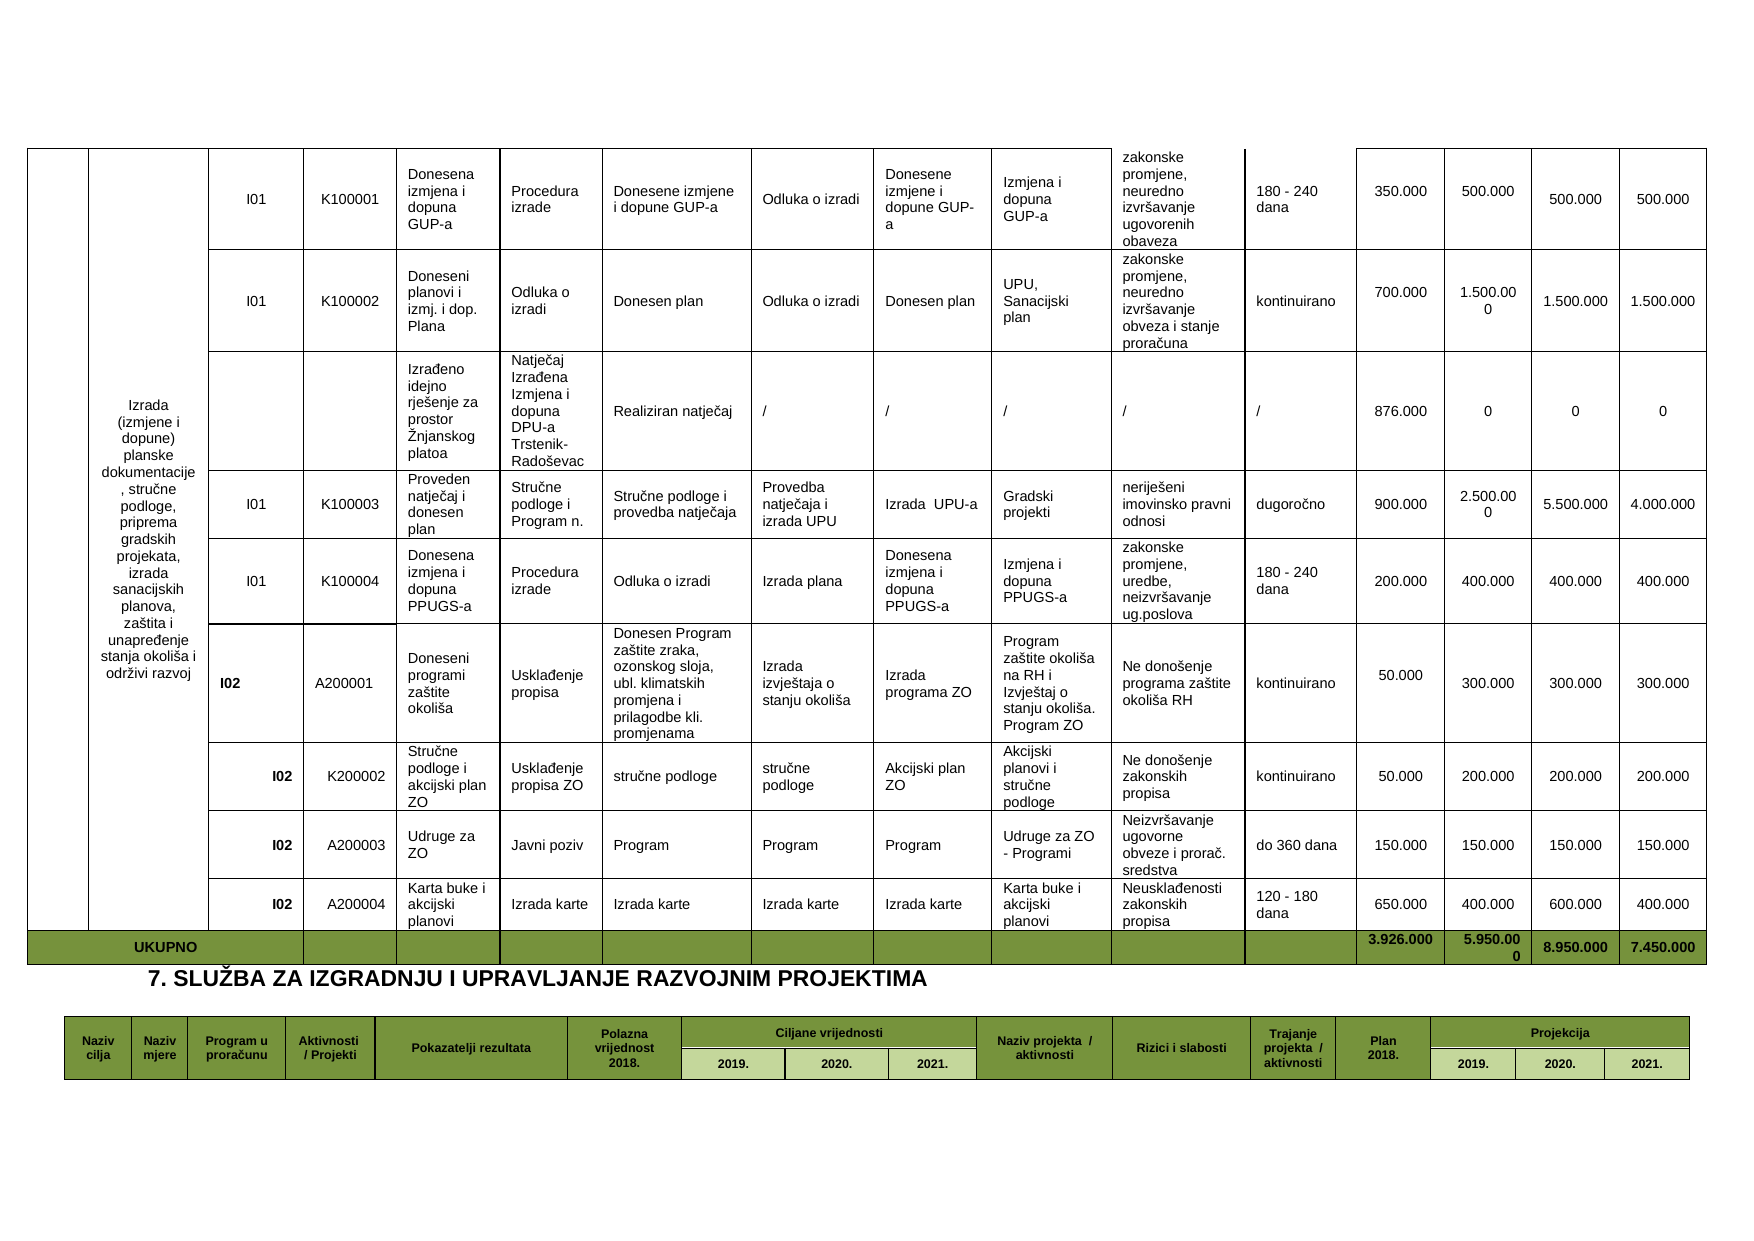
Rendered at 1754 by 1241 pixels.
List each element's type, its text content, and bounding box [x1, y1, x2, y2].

table_cell Ne donošenje zakonskih propisa [1112, 743, 1244, 810]
table_cell A200004 [304, 879, 396, 929]
table_cell I02 [209, 811, 303, 878]
table_cell 50.000 [1357, 624, 1444, 742]
table_cell / [992, 352, 1111, 469]
table_cell 200.000 [1620, 743, 1706, 810]
table_header Naziv cilja [65, 1017, 131, 1079]
table_cell Odluka o izradi [752, 149, 873, 249]
table_cell [397, 931, 499, 964]
table_cell [992, 931, 1111, 964]
table_cell Udruge za ZO [397, 811, 499, 878]
table_cell 0 [1445, 352, 1531, 469]
table_cell Izmjena i dopuna GUP-a [992, 149, 1111, 249]
table_cell Izrada karte [874, 879, 991, 929]
table_cell 400.000 [1620, 539, 1706, 622]
table_cell 500.000 [1620, 149, 1706, 249]
table_cell UPU, Sanacijski plan [992, 250, 1111, 351]
table_cell 900.000 [1357, 471, 1444, 538]
table_cell Donesen Program zaštite zraka, ozonskog sloja, ubl. klimatskih promjena i prilagodbe kli. promjenama [603, 624, 751, 742]
table_cell Donesene izmjene i dopune GUP-a [603, 149, 751, 249]
table_cell Stručne podloge i akcijski plan ZO [397, 743, 499, 810]
table_cell 200.000 [1532, 743, 1619, 810]
table_cell Odluka o izradi [501, 250, 602, 351]
table_cell 1.500.000 [1532, 250, 1619, 351]
table_cell K100004 [304, 539, 396, 622]
table_cell Doneseni programi zaštite okoliša [397, 624, 499, 742]
table_cell 7.450.000 [1620, 931, 1706, 964]
table_header Rizici i slabosti [1113, 1017, 1250, 1079]
table_cell 350.000 [1357, 149, 1444, 249]
table_cell K200002 [304, 743, 396, 810]
table_cell UKUPNO [28, 931, 303, 964]
table_cell Odluka o izradi [752, 250, 873, 351]
table_cell Program zaštite okoliša na RH i Izvještaj o stanju okoliša. Program ZO [992, 624, 1111, 742]
table_cell Izrađeno idejno rješenje za prostor Žnjanskog platoa [397, 352, 499, 469]
table_cell Usklađenje propisa ZO [501, 743, 602, 810]
table_cell 700.000 [1357, 250, 1444, 351]
table_cell Karta buke i akcijski planovi [992, 879, 1111, 929]
table_cell Procedura izrade [501, 149, 602, 249]
table_header Aktivnosti / Projekti [286, 1017, 374, 1079]
table_cell Stručne podloge i provedba natječaja [603, 471, 751, 538]
table_cell Izrada UPU-a [874, 471, 991, 538]
table_cell 150.000 [1620, 811, 1706, 878]
table_cell Odluka o izradi [603, 539, 751, 622]
table_header Projekcija [1431, 1017, 1689, 1047]
table_cell stručne podloge [752, 743, 873, 810]
table_header Trajanje projekta / aktivnosti [1251, 1017, 1335, 1079]
table_cell K100003 [304, 471, 396, 538]
table_cell [603, 931, 751, 964]
table_cell [501, 931, 602, 964]
table_cell 5.500.000 [1532, 471, 1619, 538]
table_cell dugoročno [1246, 471, 1356, 538]
table_cell Donesen plan [603, 250, 751, 351]
table_header Ciljane vrijednosti [682, 1017, 976, 1047]
table_cell 180 - 240 dana [1246, 148, 1356, 249]
table_header Naziv mjere [132, 1017, 187, 1079]
table_cell neriješeni imovinsko pravni odnosi [1112, 471, 1244, 538]
table_cell zakonske promjene, uredbe, neizvršavanje ug.poslova [1112, 539, 1244, 622]
table_cell 500.000 [1532, 149, 1619, 249]
table_cell 120 - 180 dana [1246, 879, 1356, 929]
table_cell 2.500.000 [1445, 471, 1531, 538]
table_cell Donesena izmjena i dopuna PPUGS-a [397, 539, 499, 622]
table_cell kontinuirano [1246, 743, 1356, 810]
table_cell kontinuirano [1246, 624, 1356, 742]
table_cell I01 [209, 250, 303, 351]
table_cell 2019. [1431, 1049, 1515, 1079]
table_cell 2020. [1516, 1049, 1604, 1079]
table_cell Karta buke i akcijski planovi [397, 879, 499, 929]
table_cell Izmjena i dopuna PPUGS-a [992, 539, 1111, 622]
table_cell 150.000 [1357, 811, 1444, 878]
table_cell 400.000 [1445, 539, 1531, 622]
table_cell A200001 [304, 625, 396, 742]
table_cell Javni poziv [501, 811, 602, 878]
table_cell 1.500.000 [1620, 250, 1706, 351]
table_cell Izrada karte [603, 879, 751, 929]
table_header Polazna vrijednost 2018. [568, 1017, 681, 1079]
table_cell 1.500.000 [1445, 250, 1531, 351]
table_cell I02 [209, 879, 303, 929]
table_cell K100001 [304, 149, 396, 249]
table_cell 180 - 240 dana [1246, 539, 1356, 622]
table_cell Realiziran natječaj [603, 352, 751, 469]
table_cell Neizvršavanje ugovorne obveze i prorač. sredstva [1112, 811, 1244, 878]
table_cell Izrada karte [501, 879, 602, 929]
table_cell 2019. [682, 1049, 784, 1079]
table_cell 0 [1620, 352, 1706, 469]
table_cell Donesena izmjena i dopuna GUP-a [397, 149, 499, 249]
table_cell I01 [209, 471, 303, 538]
table_cell Natječaj Izrađena Izmjena i dopuna DPU-a Trstenik-Radoševac [501, 352, 602, 469]
table_cell 300.000 [1620, 624, 1706, 742]
table_cell 650.000 [1357, 879, 1444, 929]
table_header Plan 2018. [1336, 1017, 1430, 1079]
table_header Program u proračunu [188, 1017, 285, 1079]
table_cell 400.000 [1620, 879, 1706, 929]
table_cell 2021. [889, 1049, 976, 1079]
table_cell A200003 [304, 811, 396, 878]
table_cell zakonske promjene, neuredno izvršavanje ugovorenih obaveza [1112, 148, 1245, 249]
table_cell [1112, 931, 1244, 964]
table_cell 5.950.000 [1445, 931, 1531, 964]
table_cell 876.000 [1357, 352, 1444, 469]
table_cell 50.000 [1357, 743, 1444, 810]
table_cell I02 [209, 625, 303, 742]
table_cell 150.000 [1445, 811, 1531, 878]
table_cell K100002 [304, 250, 396, 351]
table_cell Ne donošenje programa zaštite okoliša RH [1112, 624, 1244, 742]
table_cell Program [603, 811, 751, 878]
table_cell [1246, 931, 1356, 964]
table_cell Udruge za ZO - Programi [992, 811, 1111, 878]
table_cell I01 [209, 149, 303, 249]
table_cell 2020. [786, 1049, 888, 1079]
table_cell / [874, 352, 991, 469]
table_cell Donesena izmjena i dopuna PPUGS-a [874, 539, 991, 622]
table_cell 150.000 [1532, 811, 1619, 878]
table_cell Proveden natječaj i donesen plan [397, 471, 499, 538]
table_cell [304, 352, 396, 469]
table_cell [28, 149, 88, 929]
table_cell Izrada karte [752, 879, 873, 929]
table_cell / [1112, 352, 1244, 469]
table_cell [209, 352, 303, 469]
table_cell 600.000 [1532, 879, 1619, 929]
table_cell Akcijski planovi i stručne podloge [992, 743, 1111, 810]
table_cell Neusklađenosti zakonskih propisa [1112, 879, 1244, 929]
table_cell 400.000 [1445, 879, 1531, 929]
table_cell I01 [209, 539, 303, 622]
table_cell Donesen plan [874, 250, 991, 351]
text 7. SLUŽBA ZA IZGRADNJU I UPRAVLJANJE RAZVOJNIM PROJEKTIMA [148, 965, 1606, 992]
table_cell / [752, 352, 873, 469]
table_header Naziv projekta / aktivnosti [977, 1017, 1112, 1079]
table_cell / [1246, 352, 1356, 469]
table_cell [874, 931, 991, 964]
table_cell [752, 931, 873, 964]
table_cell Donesene izmjene i dopune GUP-a [874, 149, 991, 249]
table_cell 200.000 [1445, 743, 1531, 810]
table_cell kontinuirano [1246, 250, 1356, 351]
table_cell Doneseni planovi i izmj. i dop. Plana [397, 250, 499, 351]
table_cell Program [874, 811, 991, 878]
table_cell Stručne podloge i Program n. [501, 471, 602, 538]
table_cell 0 [1532, 352, 1619, 469]
table_cell 4.000.000 [1620, 471, 1706, 538]
table_cell 200.000 [1357, 539, 1444, 622]
table_cell 2021. [1605, 1049, 1689, 1079]
table_cell Izrada (izmjene i dopune) planske dokumentacije, stručne podloge, priprema gradskih projekata, izrada sanacijskih planova, zaštita i unapređenje stanja okoliša i održivi razvoj [89, 149, 208, 929]
table_cell 400.000 [1532, 539, 1619, 622]
table_cell 8.950.000 [1532, 931, 1619, 964]
table_cell I02 [209, 743, 303, 810]
table_cell Akcijski plan ZO [874, 743, 991, 810]
table_cell Gradski projekti [992, 471, 1111, 538]
table_cell Izrada izvještaja o stanju okoliša [752, 624, 873, 742]
table_cell 300.000 [1445, 624, 1531, 742]
table_cell do 360 dana [1246, 811, 1356, 878]
table_cell Izrada programa ZO [874, 624, 991, 742]
table_cell Program [752, 811, 873, 878]
table_header Pokazatelji rezultata [376, 1017, 567, 1079]
table_cell Provedba natječaja i izrada UPU [752, 471, 873, 538]
table_cell stručne podloge [603, 743, 751, 810]
table_cell [304, 931, 396, 964]
table_cell Usklađenje propisa [501, 624, 602, 742]
table_cell 300.000 [1532, 624, 1619, 742]
table_cell Procedura izrade [501, 539, 602, 622]
table_cell 500.000 [1445, 149, 1531, 249]
table_cell zakonske promjene, neuredno izvršavanje obveza i stanje proračuna [1112, 250, 1244, 351]
table_cell 3.926.000 [1357, 931, 1444, 964]
table_cell Izrada plana [752, 539, 873, 622]
